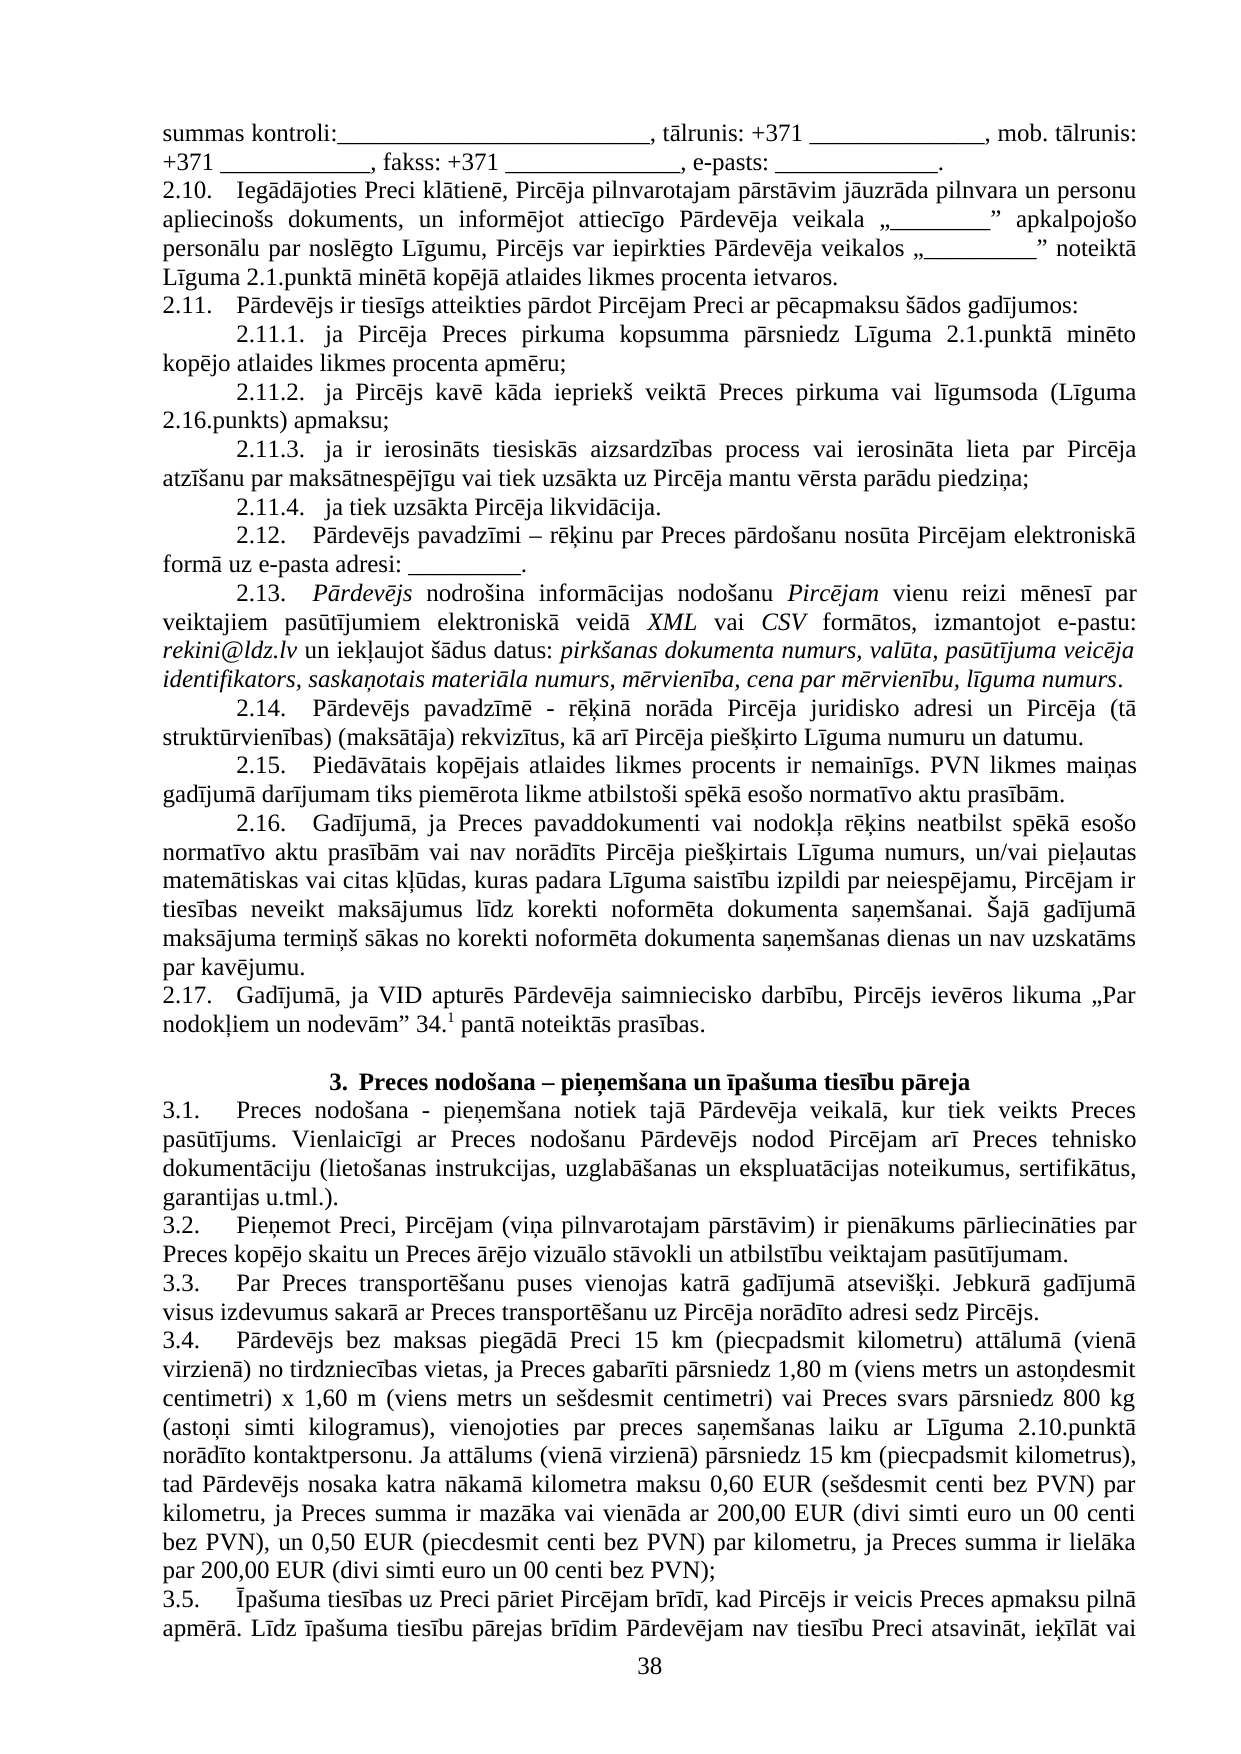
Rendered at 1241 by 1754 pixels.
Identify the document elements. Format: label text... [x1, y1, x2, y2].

list Pārdevējs pavadzīmē - rēķinā norāda Pircēja juridisko adresi un Pircēja (tā struktūrvienības) (maksātāja) rekvizītus, kā arī Pircēja piešķirto Līguma numuru un datumu. [162, 693, 1137, 751]
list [162, 1584, 1137, 1642]
list Pieņemot Preci, Pircējam (viņa pilnvarotajam pārstāvim) ir pienākums pārliecināties par Preces kopējo skaitu un Preces ārējo vizuālo stāvokli un atbilstību veiktajam pasūtījumam. [162, 1211, 1137, 1268]
list ja Pircēja Preces pirkuma kopsumma pārsniedz Līguma 2.1.punktā minēto kopējo atlaides likmes procenta apmēru; [162, 319, 1137, 377]
list Preces nodošana - pieņemšana notiek tajā Pārdevēja veikalā, kur tiek veikts Preces pasūtījums. Vienlaicīgi ar Preces nodošanu Pārdevējs nodod Pircējam arī Preces tehnisko dokumentāciju (lietošanas instrukcijas, uzglabāšanas un ekspluatācijas noteikumus, sertifikātus, garantijas u.tml.). [162, 1096, 1137, 1211]
list Pārdevējs bez maksas piegādā Preci 15 km (piecpadsmit kilometru) attālumā (vienā virzienā) no tirdzniecības vietas, ja Preces gabarīti pārsniedz 1,80 m (viens metrs un astoņdesmit centimetri) x 1,60 m (viens metrs un sešdesmit centimetri) vai Preces svars pārsniedz 800 kg (astoņi simti kilogramus), vienojoties par preces saņemšanas laiku ar Līguma 2.10.punktā norādīto kontaktpersonu. Ja attālums (vienā virzienā) pārsniedz 15 km (piecpadsmit kilometrus), tad Pārdevējs nosaka katra nākamā kilometra maksu 0,60 EUR (sešdesmit centi bez PVN) par kilometru, ja Preces summa ir mazāka vai vienāda ar 200,00 EUR (divi simti euro un 00 centi bez PVN), un 0,50 EUR (piecdesmit centi bez PVN) par kilometru, ja Preces summa ir lielāka par 200,00 EUR (divi simti euro un 00 centi bez PVN); [162, 1326, 1137, 1584]
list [162, 118, 1137, 176]
list Gadījumā, ja VID apturēs Pārdevēja saimniecisko darbību, Pircējs ievēros likuma „Par nodokļiem un nodevām” 34.1 pantā noteiktās prasības. [162, 981, 1137, 1038]
list ja tiek uzsākta Pircēja likvidācija. [162, 492, 1137, 521]
list Gadījumā, ja Preces pavaddokumenti vai nodokļa rēķins neatbilst spēkā esošo normatīvo aktu prasībām vai nav norādīts Pircēja piešķirtais Līguma numurs, un/vai pieļautas matemātiskas vai citas kļūdas, kuras padara Līguma saistību izpildi par neiespējamu, Pircējam ir tiesības neveikt maksājumus līdz korekti noformēta dokumenta saņemšanai. Šajā gadījumā maksājuma termiņš sākas no korekti noformēta dokumenta saņemšanas dienas un nav uzskatāms par kavējumu. [162, 808, 1137, 981]
list Preces nodošana – pieņemšana un īpašuma tiesību pāreja [162, 1067, 1137, 1096]
list Par Preces transportēšanu puses vienojas katrā gadījumā atsevišķi. Jebkurā gadījumā visus izdevumus sakarā ar Preces transportēšanu uz Pircēja norādīto adresi sedz Pircējs. [162, 1268, 1137, 1326]
list Iegādājoties Preci klātienē, Pircēja pilnvarotajam pārstāvim jāuzrāda pilnvara un personu apliecinošs dokuments, un informējot attiecīgo Pārdevēja veikala „________” apkalpojošo personālu par noslēgto Līgumu, Pircējs var iepirkties Pārdevēja veikalos „_________” noteiktā Līguma 2.1.punktā minētā kopējā atlaides likmes procenta ietvaros. [162, 176, 1137, 291]
list ja Pircējs kavē kāda iepriekš veiktā Preces pirkuma vai līgumsoda (Līguma 2.16.punkts) apmaksu; [162, 377, 1137, 434]
list Piedāvātais kopējais atlaides likmes procents ir nemainīgs. PVN likmes maiņas gadījumā darījumam tiks piemērota likme atbilstoši spēkā esošo normatīvo aktu prasībām. [162, 751, 1137, 808]
list ja ir ierosināts tiesiskās aizsardzības process vai ierosināta lieta par Pircēja atzīšanu par maksātnespējīgu vai tiek uzsākta uz Pircēja mantu vērsta parādu piedziņa; [162, 434, 1137, 492]
list Pārdevējs pavadzīmi – rēķinu par Preces pārdošanu nosūta Pircējam elektroniskā formā uz e-pasta adresi: _________. [162, 521, 1137, 578]
list Pārdevējs ir tiesīgs atteikties pārdot Pircējam Preci ar pēcapmaksu šādos gadījumos: [162, 291, 1137, 319]
list Pārdevējs nodrošina informācijas nodošanu Pircējam vienu reizi mēnesī par veiktajiem pasūtījumiem elektroniskā veidā XML vai CSV formātos, izmantojot e-pastu: rekini@ldz.lv un iekļaujot šādus datus: pirkšanas dokumenta numurs, valūta, pasūtījuma veicēja identifikators, saskaņotais materiāla numurs, mērvienība, cena par mērvienību, līguma numurs. [162, 578, 1137, 693]
